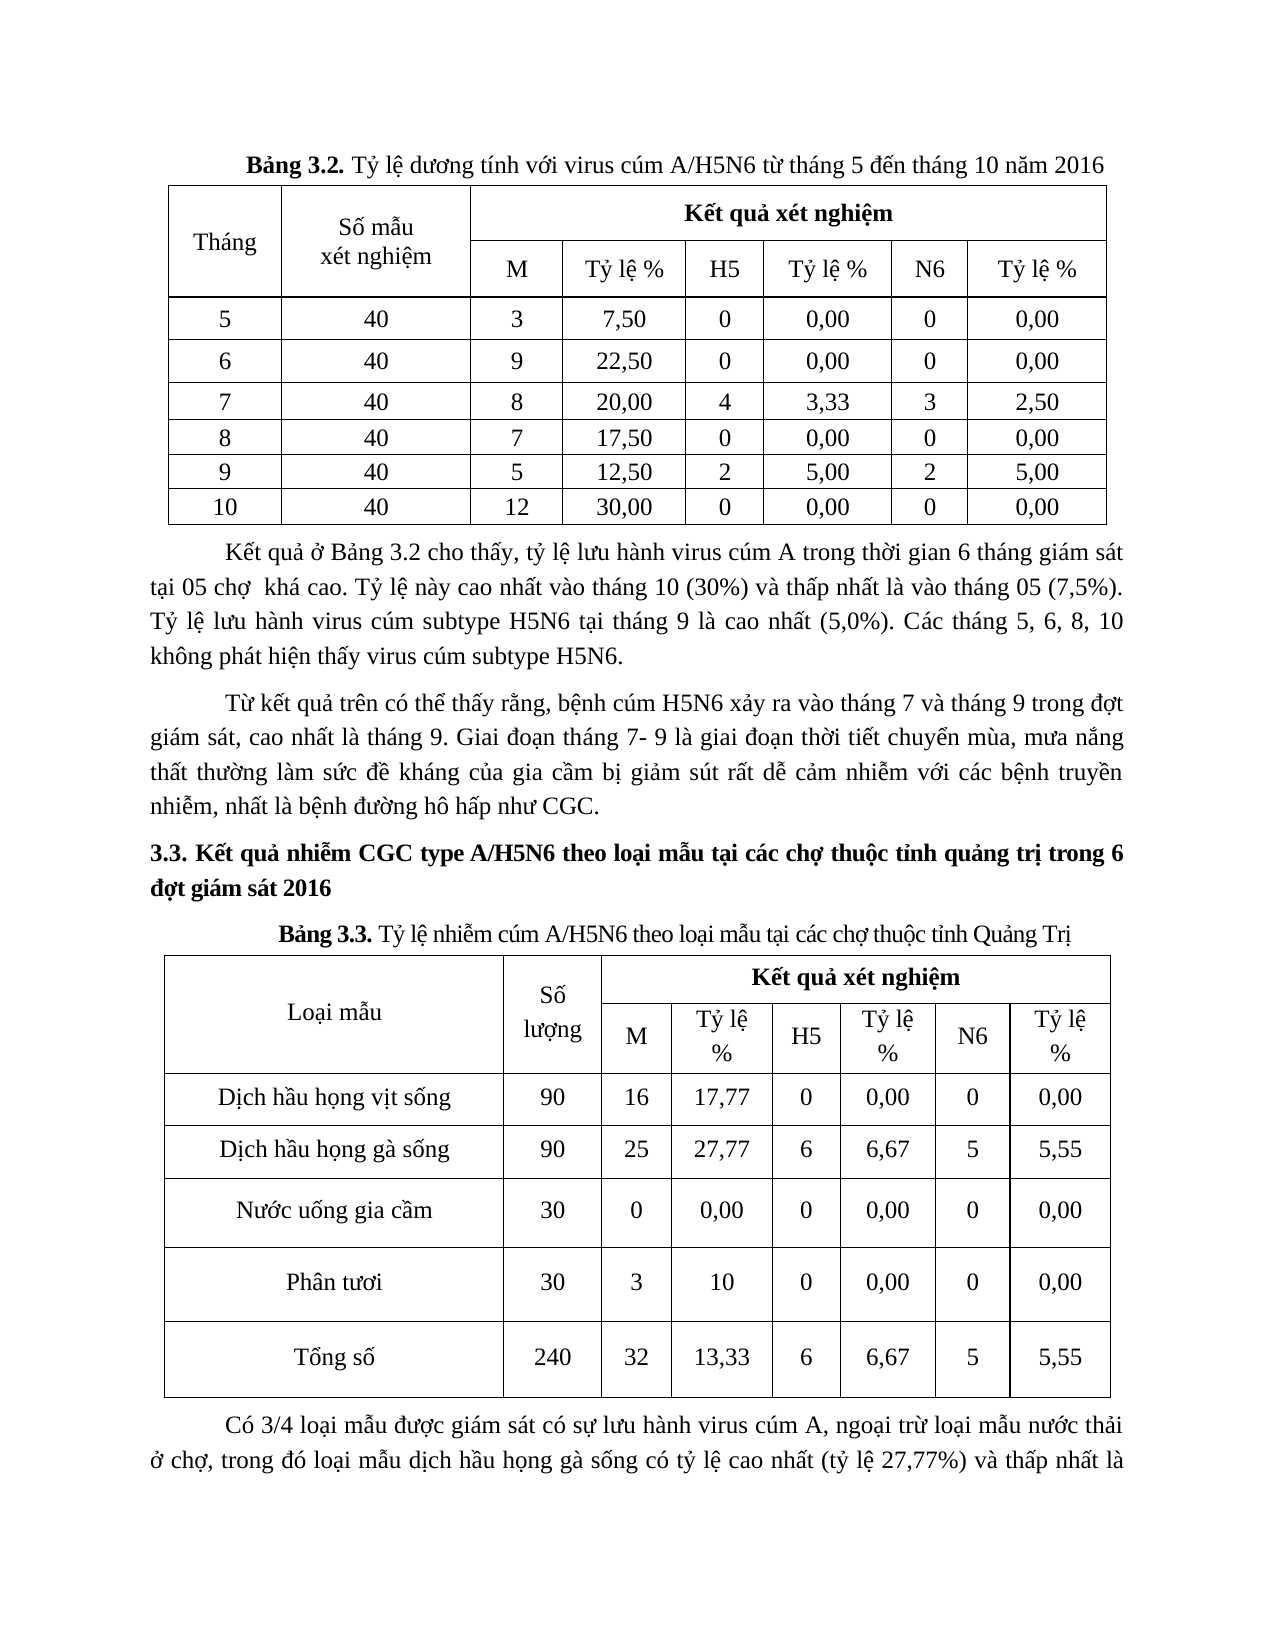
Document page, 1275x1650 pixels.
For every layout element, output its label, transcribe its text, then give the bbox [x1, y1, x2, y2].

table_cell 22,50 [563, 340, 685, 382]
text Kết quả ở Bảng 3.2 cho thấy, tỷ lệ lưu hành virus cúm A trong thời gian 6 tháng giám sát tại 05 chợ khá cao. Tỷ lệ này cao nhất vào tháng 10 (30%) và thấp nhất là vào tháng 05 (7,5%). Tỷ lệ lưu hành virus cúm subtype H5N6 tại tháng 9 là cao nhất (5,0%). Các tháng 5, 6, 8, 10 không phát hiện thấy virus cúm subtype H5N6. [150, 537, 1125, 669]
table_header Kết quả xét nghiệm [602, 956, 1110, 1003]
table_cell 16 [602, 1074, 671, 1125]
table_cell 3 [892, 383, 967, 419]
table_cell N6 [936, 1004, 1009, 1073]
table_cell 0 [892, 489, 967, 524]
table_cell 0 [686, 420, 763, 454]
table_cell Tỷ lệ % [968, 241, 1106, 296]
table_cell 0 [936, 1074, 1009, 1125]
table_cell Tỷ lệ % [672, 1004, 772, 1073]
table_cell 0,00 [672, 1179, 772, 1247]
table_cell 0,00 [968, 489, 1106, 524]
table_cell 0 [892, 340, 967, 382]
table_cell 12,50 [563, 455, 685, 488]
table_cell 0,00 [1011, 1179, 1110, 1247]
table_cell 0 [602, 1179, 671, 1247]
table_cell 17,77 [672, 1074, 772, 1125]
table_cell 12 [471, 489, 562, 524]
table_header Số lượng [504, 956, 601, 1073]
table_cell 0,00 [968, 340, 1106, 382]
table_cell 0,00 [968, 298, 1106, 339]
table_cell 2 [892, 455, 967, 488]
table_header Tháng [169, 186, 281, 296]
table_cell 6 [169, 340, 281, 382]
table_cell 0 [892, 420, 967, 454]
table_cell 7,50 [563, 298, 685, 339]
table_cell Phân tươi [165, 1248, 503, 1321]
table_cell 0,00 [764, 489, 891, 524]
table_cell 8 [471, 383, 562, 419]
table_cell 0,00 [764, 420, 891, 454]
table_cell 5,00 [968, 455, 1106, 488]
table_cell Nước uống gia cầm [165, 1179, 503, 1247]
table_cell 3 [602, 1248, 671, 1321]
table_cell 40 [282, 420, 470, 454]
table_cell 3,33 [764, 383, 891, 419]
table_cell Dịch hầu họng vịt sống [165, 1074, 503, 1125]
table_cell 4 [686, 383, 763, 419]
table_cell 0,00 [764, 340, 891, 382]
table_cell 8 [169, 420, 281, 454]
table_cell 0 [773, 1248, 840, 1321]
table_cell 2 [686, 455, 763, 488]
table_cell 0 [686, 340, 763, 382]
table_cell Tổng số [165, 1322, 503, 1397]
text 3.3. Kết quả nhiễm CGC type A/H5N6 theo loại mẫu tại các chợ thuộc tỉnh quảng trị trong 6 đợt giám sát 2016 [150, 838, 1125, 901]
table_cell Tỷ lệ % [1011, 1004, 1110, 1073]
table_cell 17,50 [563, 420, 685, 454]
table_cell 0 [892, 298, 967, 339]
table_cell 2,50 [968, 383, 1106, 419]
table_cell 10 [169, 489, 281, 524]
table_cell 90 [504, 1074, 601, 1125]
table_cell 20,00 [563, 383, 685, 419]
table_cell H5 [686, 241, 763, 296]
table_cell 0 [686, 298, 763, 339]
table_cell 0 [773, 1074, 840, 1125]
table_cell 6 [773, 1126, 840, 1177]
table_cell 0 [773, 1179, 840, 1247]
table_cell 0 [936, 1179, 1009, 1247]
table_cell 0 [686, 489, 763, 524]
text Bảng 3.2. Tỷ lệ dương tính với virus cúm A/H5N6 từ tháng 5 đến tháng 10 năm 2016 [150, 150, 1125, 179]
table_cell 5 [936, 1322, 1009, 1397]
table_cell 0,00 [841, 1074, 935, 1125]
table_cell 30 [504, 1179, 601, 1247]
table_cell 6,67 [841, 1322, 935, 1397]
table_cell 10 [672, 1248, 772, 1321]
table_cell Dịch hầu họng gà sống [165, 1126, 503, 1177]
table_cell M [602, 1004, 671, 1073]
table_cell 40 [282, 383, 470, 419]
table_cell 40 [282, 489, 470, 524]
table_cell 5 [169, 298, 281, 339]
table_cell H5 [773, 1004, 840, 1073]
table_cell 5,55 [1011, 1322, 1110, 1397]
table_cell 40 [282, 340, 470, 382]
table_cell 27,77 [672, 1126, 772, 1177]
table_cell Tỷ lệ % [841, 1004, 935, 1073]
table_cell 3 [471, 298, 562, 339]
table_cell 0,00 [764, 298, 891, 339]
table_cell N6 [892, 241, 967, 296]
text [150, 1410, 1125, 1474]
table_cell 30,00 [563, 489, 685, 524]
table_cell 5,55 [1011, 1126, 1110, 1177]
table_cell 0 [936, 1248, 1009, 1321]
table_cell 9 [471, 340, 562, 382]
table_cell 25 [602, 1126, 671, 1177]
table_header Kết quả xét nghiệm [471, 186, 1106, 240]
table_cell 13,33 [672, 1322, 772, 1397]
table_cell 9 [169, 455, 281, 488]
table_header Số mẫu xét nghiệm [282, 186, 470, 296]
table_cell 0,00 [841, 1248, 935, 1321]
table_cell 0,00 [841, 1179, 935, 1247]
table_cell 240 [504, 1322, 601, 1397]
table_cell 0,00 [1011, 1248, 1110, 1321]
table_cell 6 [773, 1322, 840, 1397]
table_cell 40 [282, 298, 470, 339]
table_cell 7 [471, 420, 562, 454]
table_cell M [471, 241, 562, 296]
table_cell Tỷ lệ % [764, 241, 891, 296]
text Từ kết quả trên có thể thấy rằng, bệnh cúm H5N6 xảy ra vào tháng 7 và tháng 9 trong đợt giám sát, cao nhất là tháng 9. Giai đoạn tháng 7- 9 là giai đoạn thời tiết chuyển mùa, mưa nắng thất thường làm sức đề kháng của gia cầm bị giảm sút rất dễ cảm nhiễm với các bệnh truyền nhiễm, nhất là bệnh đường hô hấp như CGC. [150, 688, 1125, 820]
table_cell 0,00 [1011, 1074, 1110, 1125]
table_cell 7 [169, 383, 281, 419]
table_header Loại mẫu [165, 956, 503, 1073]
table_cell 0,00 [968, 420, 1106, 454]
table_cell Tỷ lệ % [563, 241, 685, 296]
table_cell 40 [282, 455, 470, 488]
text Bảng 3.3. Tỷ lệ nhiễm cúm A/H5N6 theo loại mẫu tại các chợ thuộc tỉnh Quảng Trị [150, 919, 1125, 948]
table_cell 90 [504, 1126, 601, 1177]
table_cell 5,00 [764, 455, 891, 488]
table_cell 5 [936, 1126, 1009, 1177]
table_cell 32 [602, 1322, 671, 1397]
table_cell 6,67 [841, 1126, 935, 1177]
table_cell 30 [504, 1248, 601, 1321]
table_cell 5 [471, 455, 562, 488]
